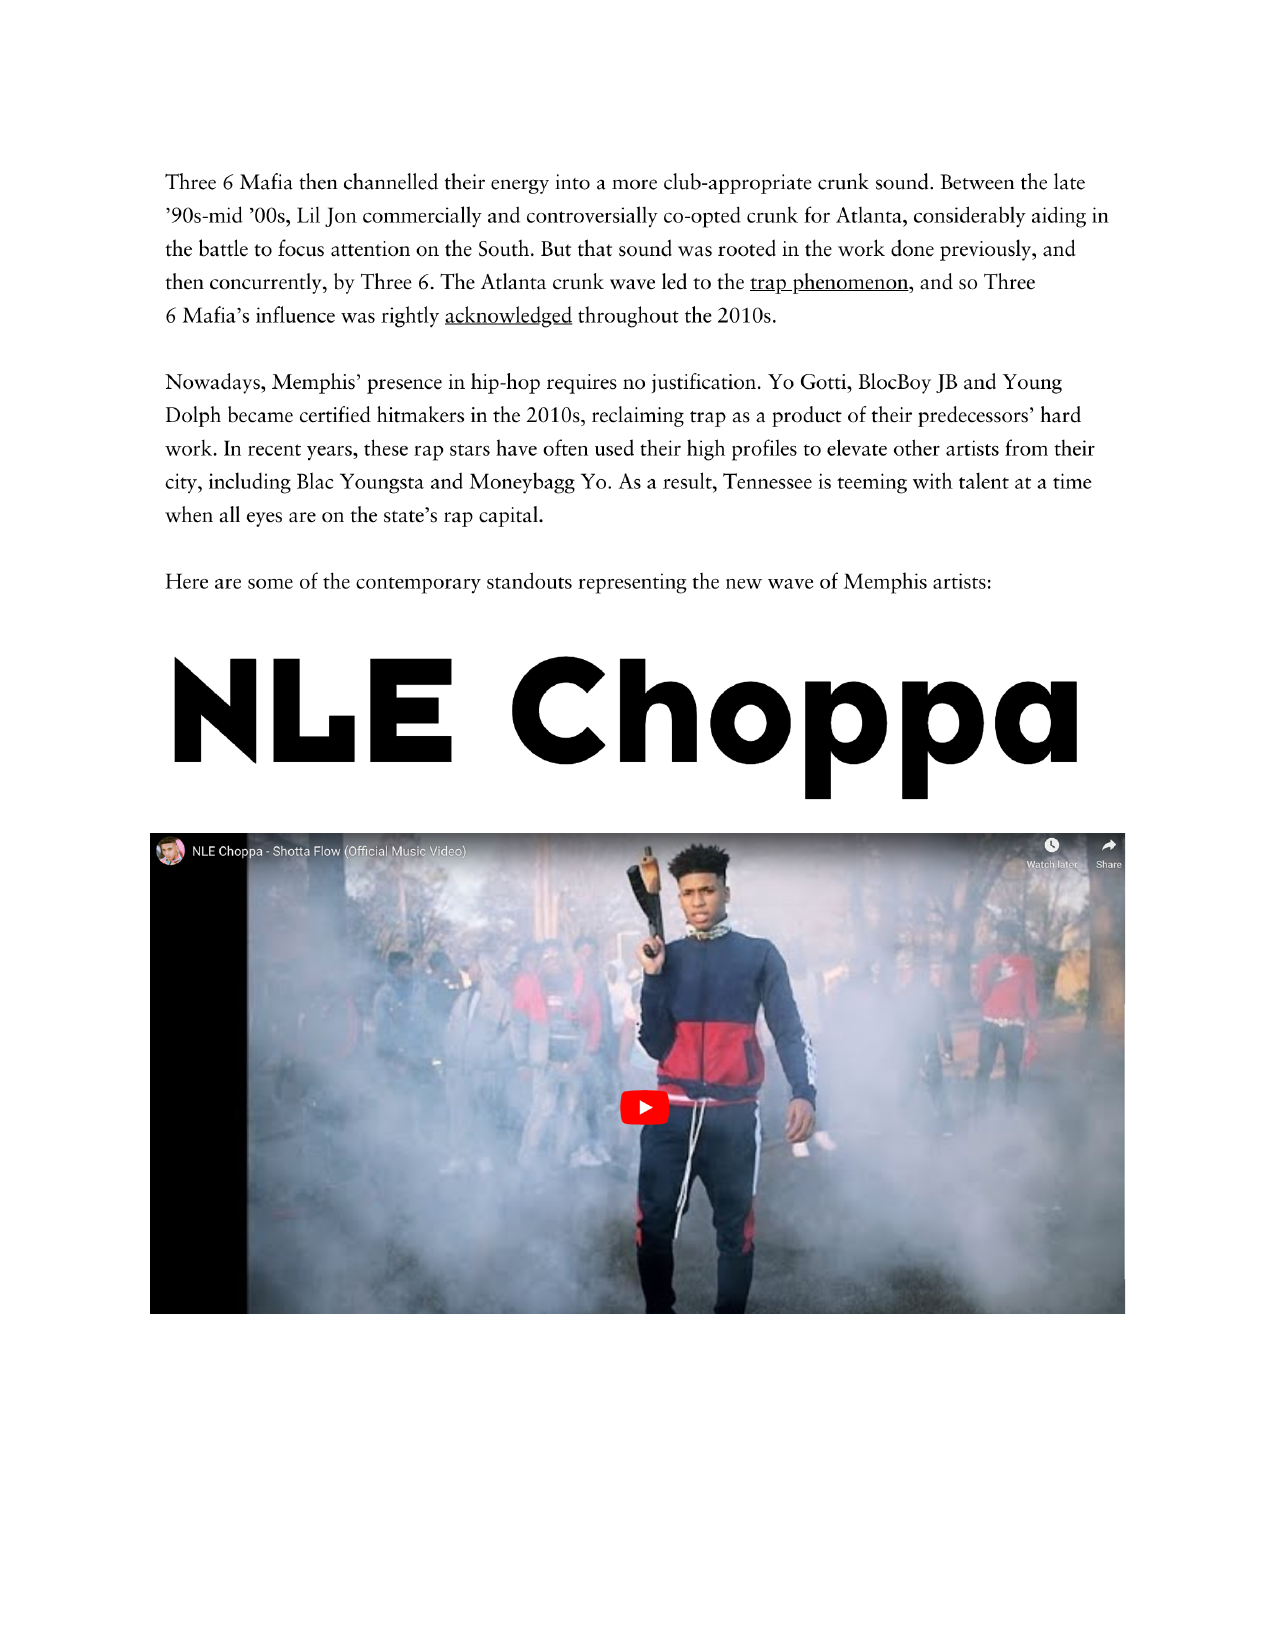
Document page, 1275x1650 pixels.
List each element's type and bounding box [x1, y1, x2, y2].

picture [150, 150, 1125, 1314]
